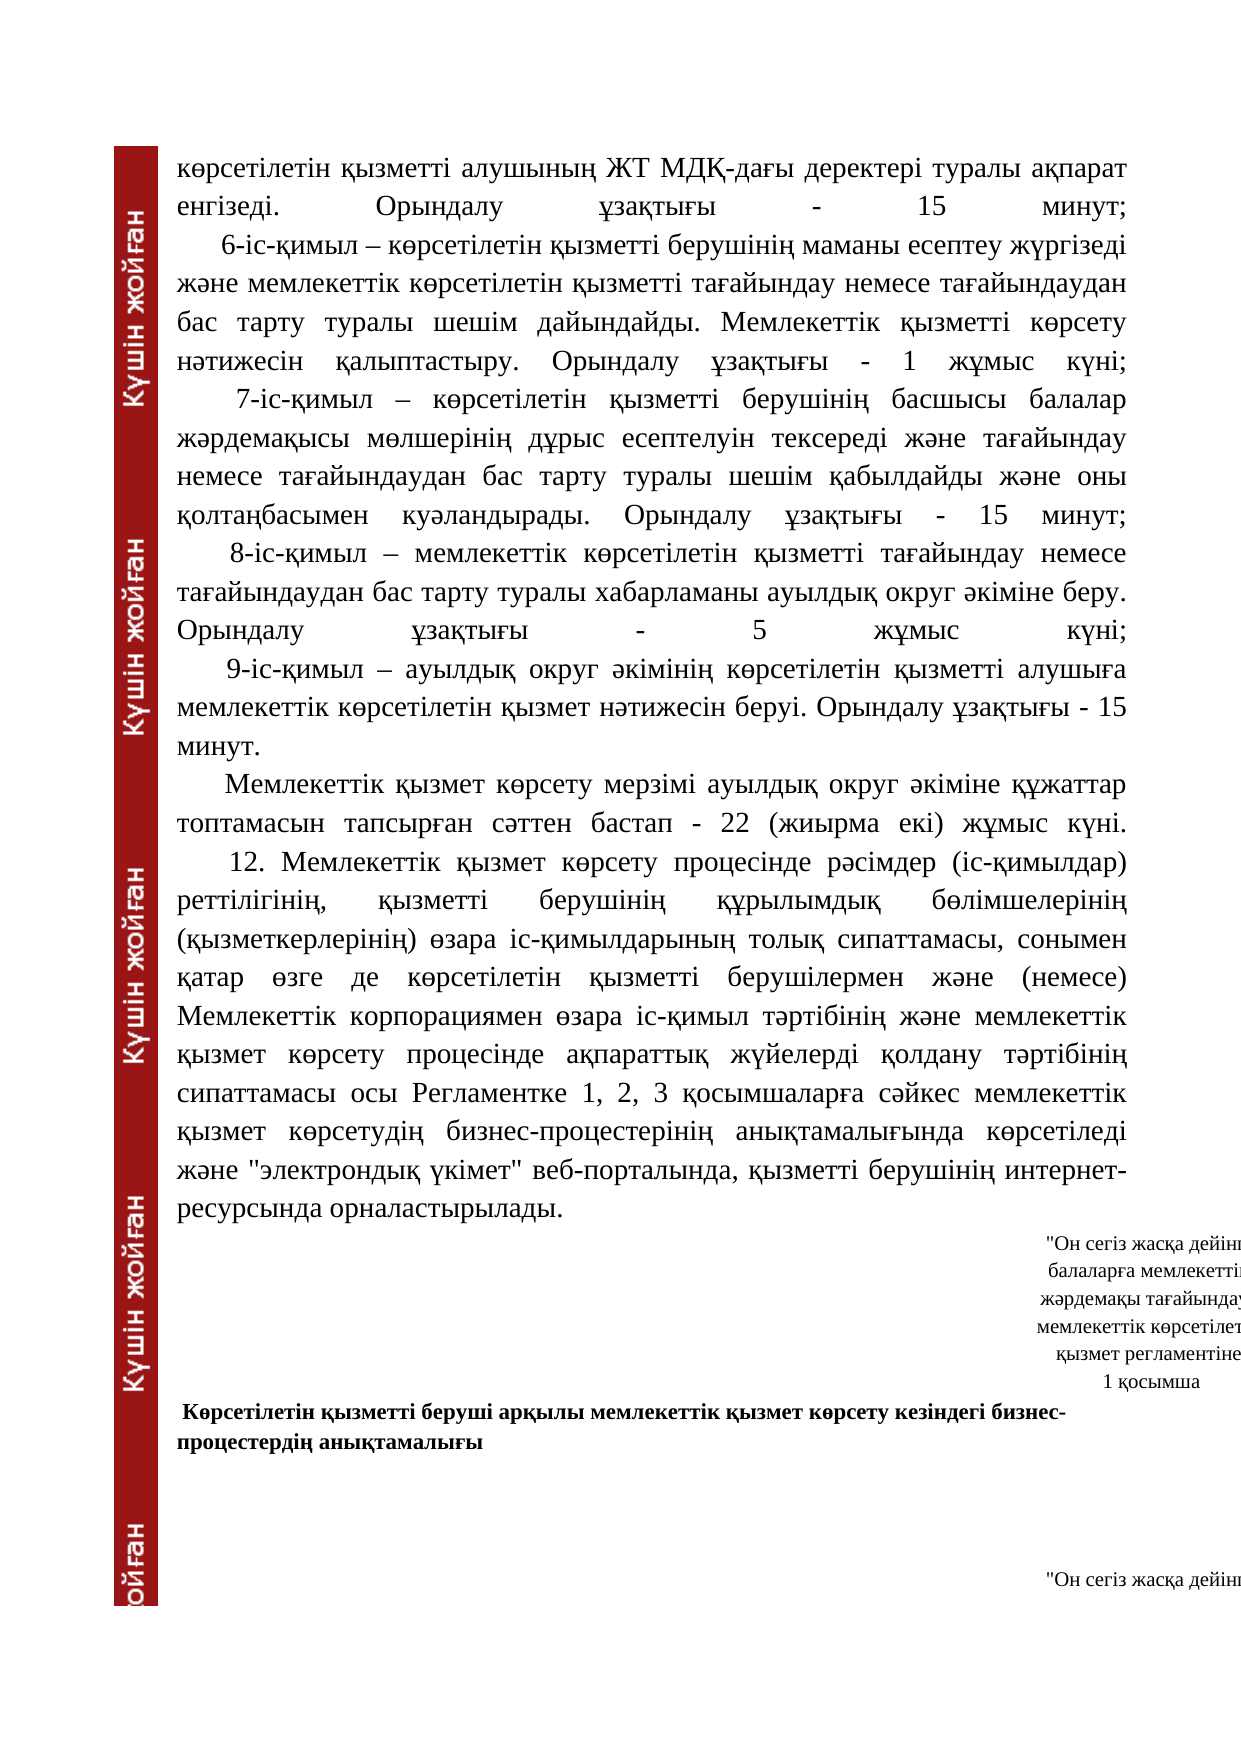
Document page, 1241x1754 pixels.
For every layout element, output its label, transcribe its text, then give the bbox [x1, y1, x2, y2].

picture [114, 1455, 158, 1565]
table_header [101, 1565, 912, 1596]
picture [114, 146, 158, 150]
picture [114, 1224, 158, 1229]
table_header [101, 1229, 912, 1398]
table_header "Он сегіз жасқа дейінгі балаларға мемлекеттік жәрдемақы тағайындау" мемлекеттік көрсетілетін қызмет регламентіне 2 қосымша [912, 1565, 1240, 1596]
picture [114, 1596, 158, 1606]
text Көрсетілетін қызметті беруші арқылы мемлекеттік қызмет көрсету кезіндегі бизнес-процестердің анықтамалығы [112, 1398, 1128, 1455]
table_header "Он сегіз жасқа дейінгі балаларға мемлекеттік жәрдемақы тағайындау" мемлекеттік көрсетілетін қызмет регламентіне 1 қосымша [912, 1229, 1240, 1398]
